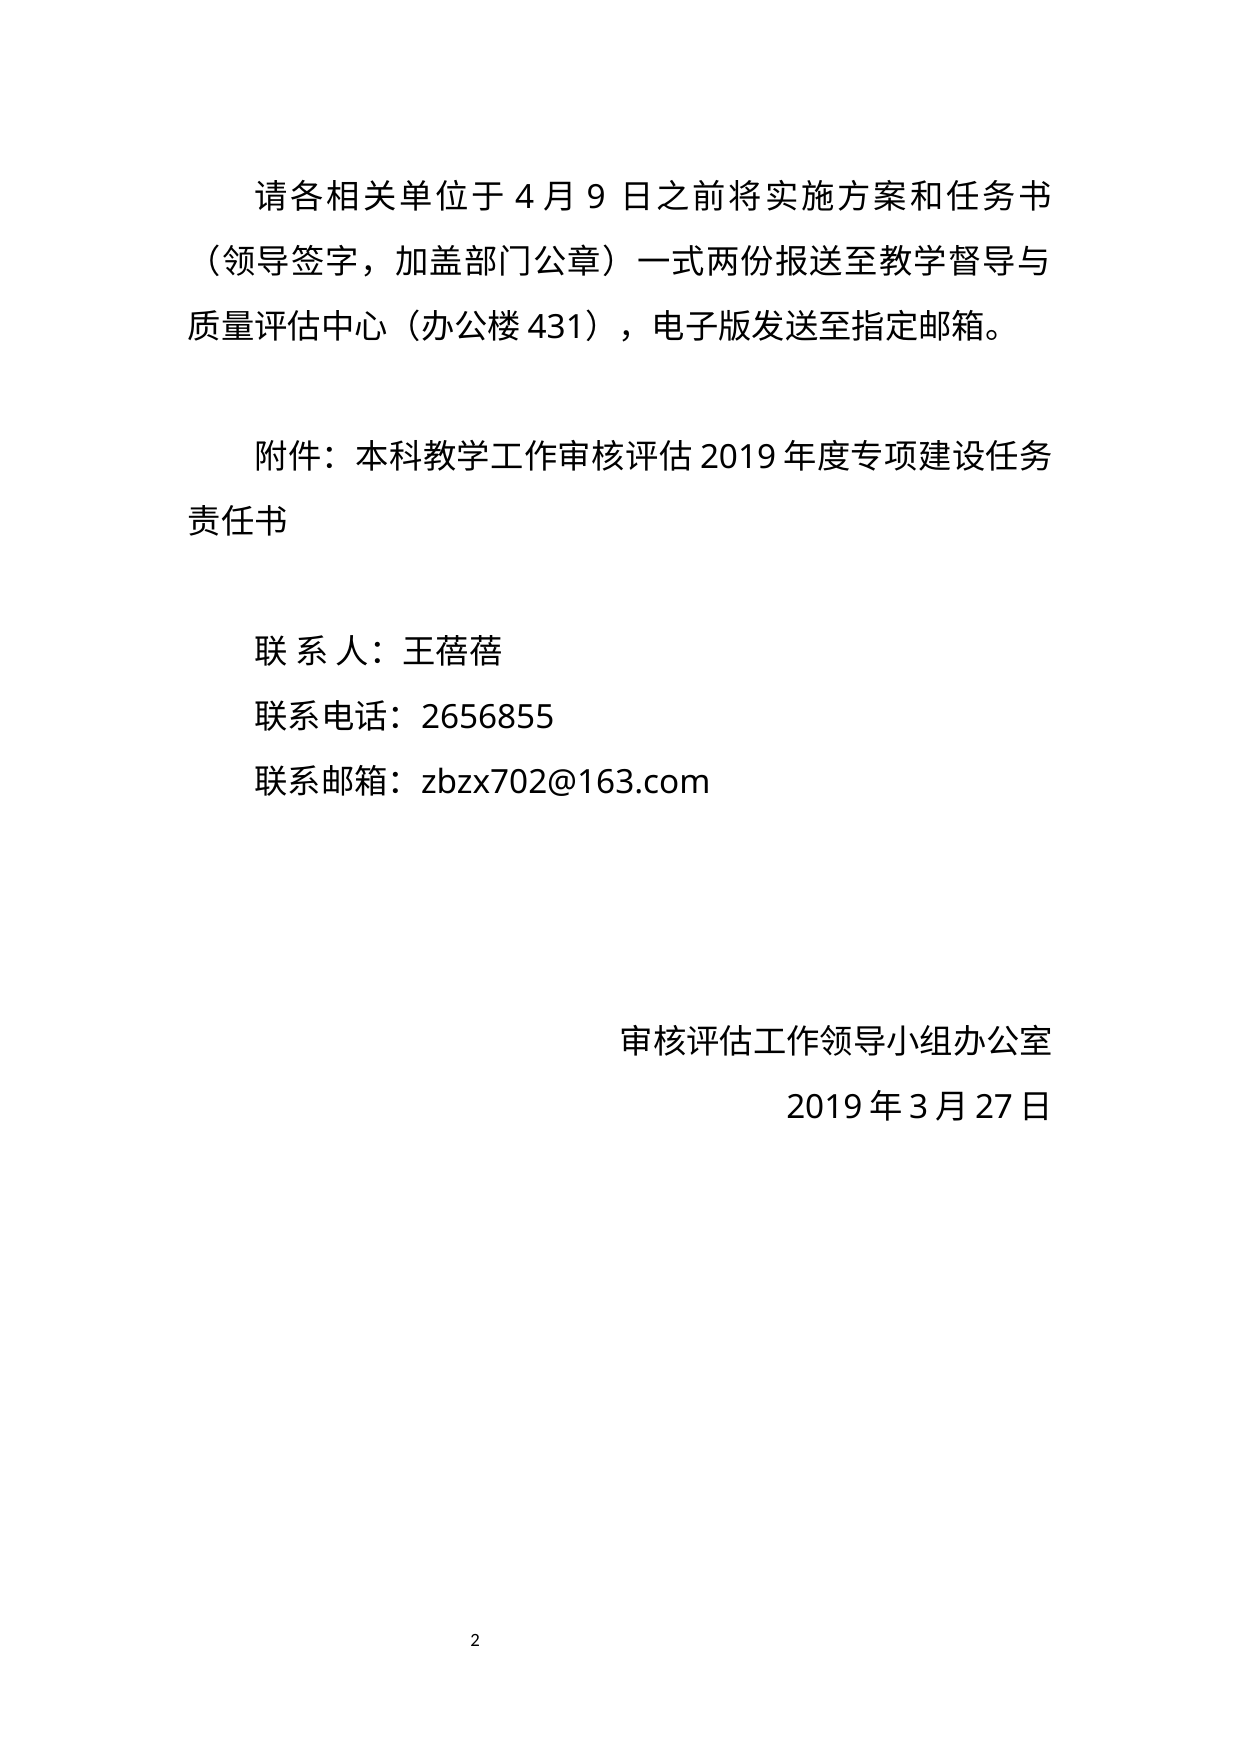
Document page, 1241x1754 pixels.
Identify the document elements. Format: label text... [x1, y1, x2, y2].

text 联系邮箱：zbzx702@163.com [187, 747, 1053, 812]
text 联系电话：2656855 [187, 682, 1053, 747]
text 审核评估工作领导小组办公室 [187, 1007, 1053, 1072]
text 附件：本科教学工作审核评估2019年度专项建设任务责任书 [187, 422, 1053, 552]
text 2019年3月27日 [187, 1072, 1053, 1137]
text 联 系 人：王蓓蓓 [187, 617, 1053, 682]
text 请各相关单位于4月9 日之前将实施方案和任务书（领导签字，加盖部门公章）一式两份报送至教学督导与质量评估中心（办公楼431），电子版发送至指定邮箱。 [187, 162, 1053, 357]
